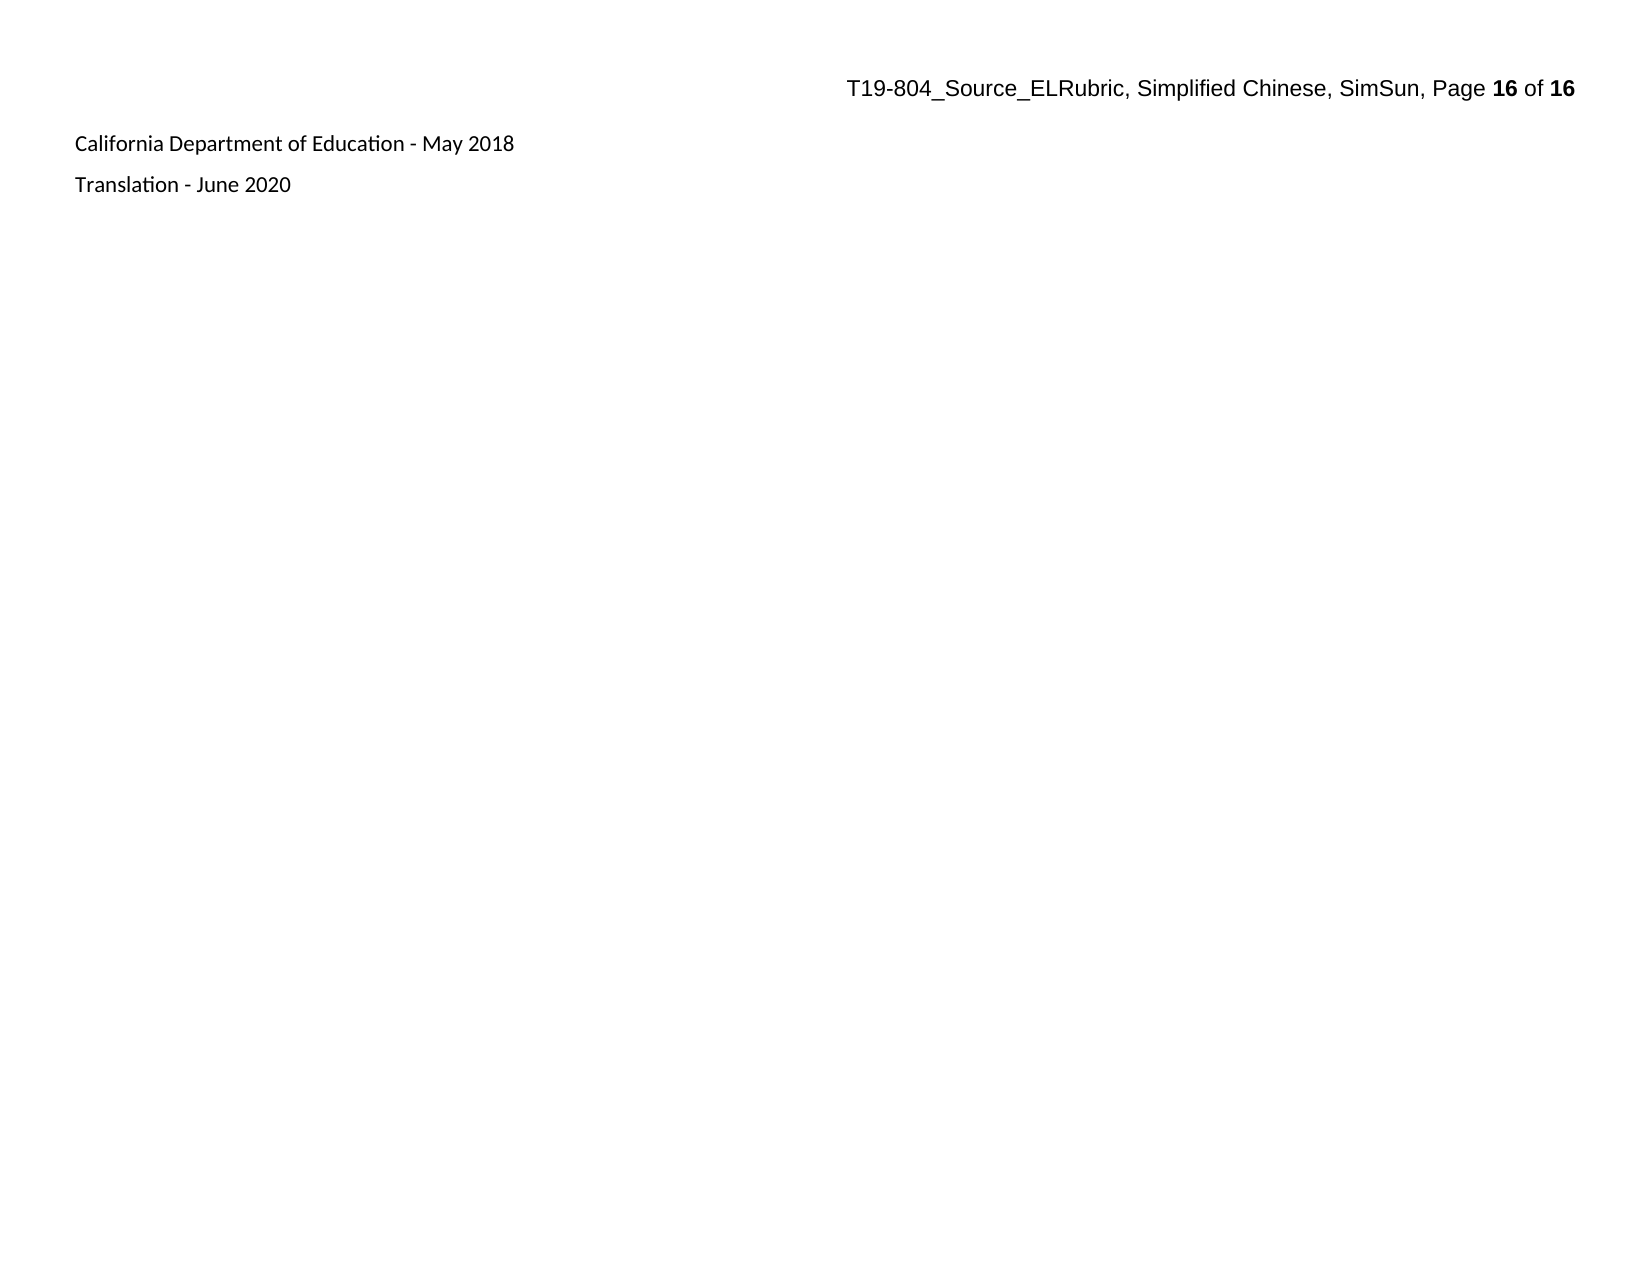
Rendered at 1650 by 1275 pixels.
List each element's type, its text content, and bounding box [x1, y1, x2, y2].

text Translation - June 2020 [75, 170, 1575, 198]
text California Department of Education - May 2018 [75, 129, 1575, 157]
